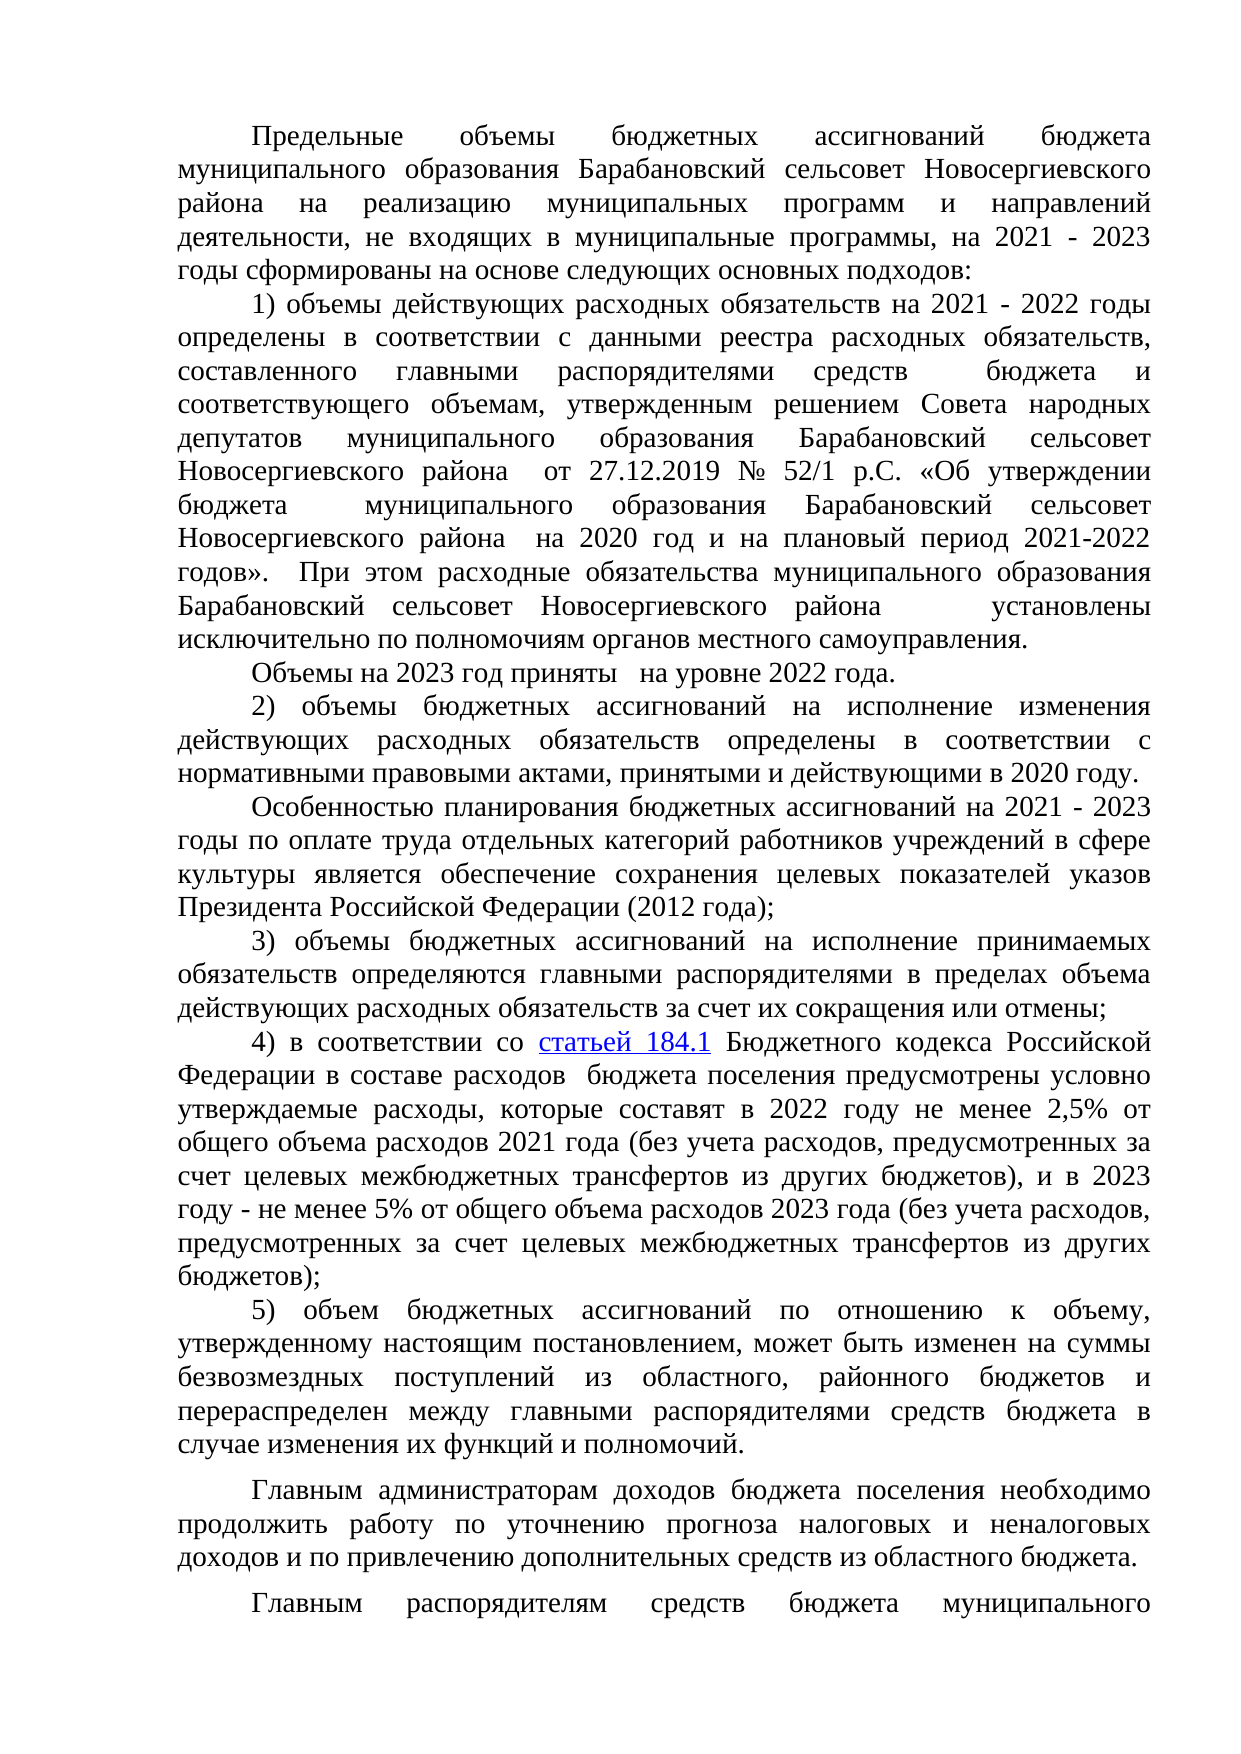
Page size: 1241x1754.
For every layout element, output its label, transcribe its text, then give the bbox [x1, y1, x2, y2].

text 3) объемы бюджетных ассигнований на исполнение принимаемых обязательств определяются главными распорядителями в пределах объема действующих расходных обязательств за счет их сокращения или отмены; [177, 923, 1152, 1024]
text 1) объемы действующих расходных обязательств на 2021 - 2022 годы определены в соответствии с данными реестра расходных обязательств, составленного главными распорядителями средств бюджета и соответствующего объемам, утвержденным решением Совета народных депутатов муниципального образования Барабановский сельсовет Новосергиевского района от 27.12.2019 № 52/1 р.С. «Об утверждении бюджета муниципального образования Барабановский сельсовет Новосергиевского района на 2020 год и на плановый период 2021-2022 годов». При этом расходные обязательства муниципального образования Барабановский сельсовет Новосергиевского района установлены исключительно по полномочиям органов местного самоуправления. [177, 286, 1152, 655]
text Особенностью планирования бюджетных ассигнований на 2021 - 2023 годы по оплате труда отдельных категорий работников учреждений в сфере культуры является обеспечение сохранения целевых показателей указов Президента Российской Федерации (2012 года); [177, 789, 1152, 923]
text Главным администраторам доходов бюджета поселения необходимо продолжить работу по уточнению прогноза налоговых и неналоговых доходов и по привлечению дополнительных средств из областного бюджета. [177, 1472, 1152, 1573]
text Объемы на 2023 год приняты на уровне 2022 года. [177, 655, 1152, 688]
text 5) объем бюджетных ассигнований по отношению к объему, утвержденному настоящим постановлением, может быть изменен на суммы безвозмездных поступлений из областного, районного бюджетов и перераспределен между главными распорядителями средств бюджета в случае изменения их функций и полномочий. [177, 1292, 1152, 1460]
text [177, 1585, 1152, 1619]
text Предельные объемы бюджетных ассигнований бюджета муниципального образования Барабановский сельсовет Новосергиевского района на реализацию муниципальных программ и направлений деятельности, не входящих в муниципальные программы, на 2021 - 2023 годы сформированы на основе следующих основных подходов: [177, 118, 1152, 286]
text 4) в соответствии со статьей 184.1 Бюджетного кодекса Российской Федерации в составе расходов бюджета поселения предусмотрены условно утверждаемые расходы, которые составят в 2022 году не менее 2,5% от общего объема расходов 2021 года (без учета расходов, предусмотренных за счет целевых межбюджетных трансфертов из других бюджетов), и в 2023 году - не менее 5% от общего объема расходов 2023 года (без учета расходов, предусмотренных за счет целевых межбюджетных трансфертов из других бюджетов); [177, 1024, 1152, 1292]
text 2) объемы бюджетных ассигнований на исполнение изменения действующих расходных обязательств определены в соответствии с нормативными правовыми актами, принятыми и действующими в 2020 году. [177, 688, 1152, 789]
